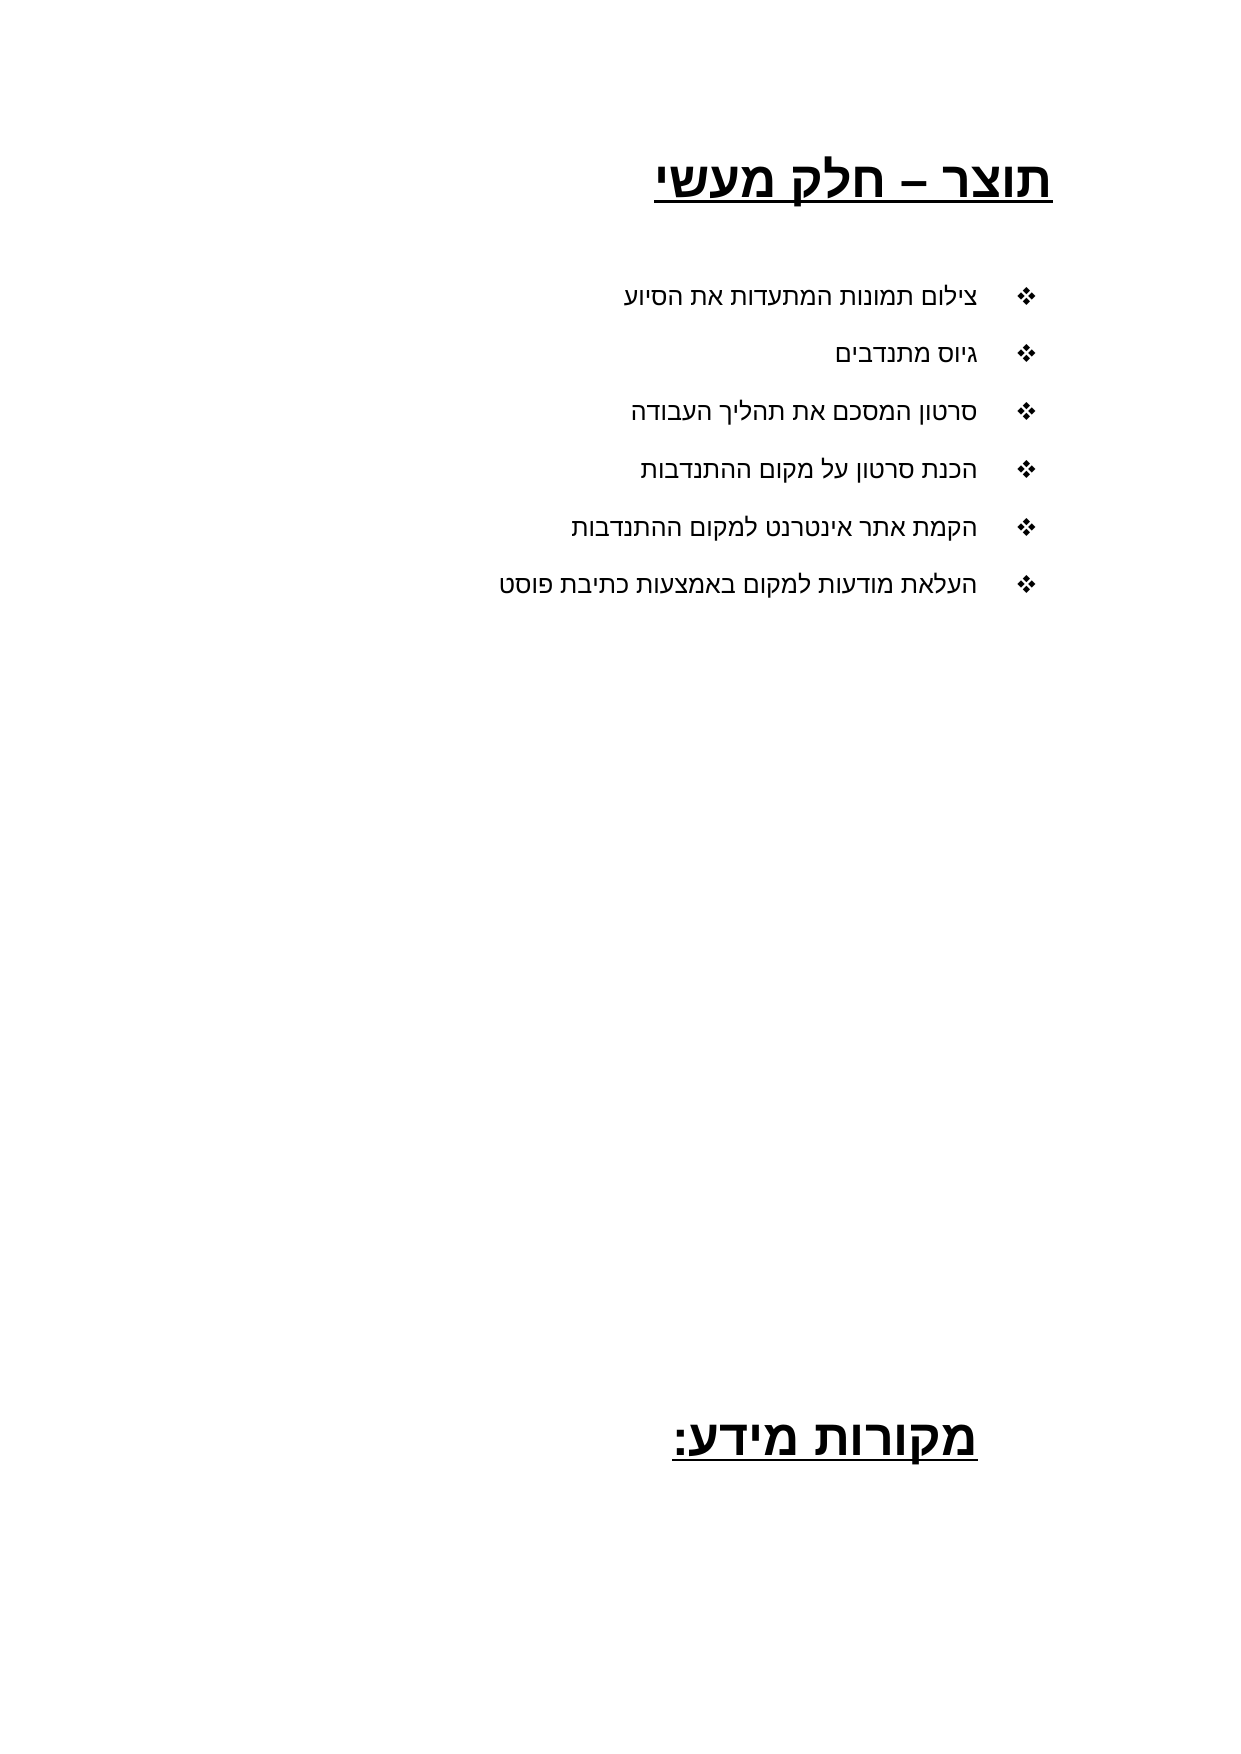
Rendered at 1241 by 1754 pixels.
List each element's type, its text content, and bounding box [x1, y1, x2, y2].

list העלאת מודעות למקום באמצעות כתיבת פוסט [187, 570, 1015, 599]
list מקורות מידע: [187, 1409, 978, 1466]
list סרטון המסכם את תהליך העבודה [187, 397, 1015, 426]
text תוצר – חלק מעשי [187, 150, 1053, 207]
list צילום תמונות המתעדות את הסיוע [187, 282, 1015, 311]
list הכנת סרטון על מקום ההתנדבות [187, 455, 1015, 484]
list גיוס מתנדבים [187, 339, 1015, 368]
list הקמת אתר אינטרנט למקום ההתנדבות [187, 512, 1015, 541]
